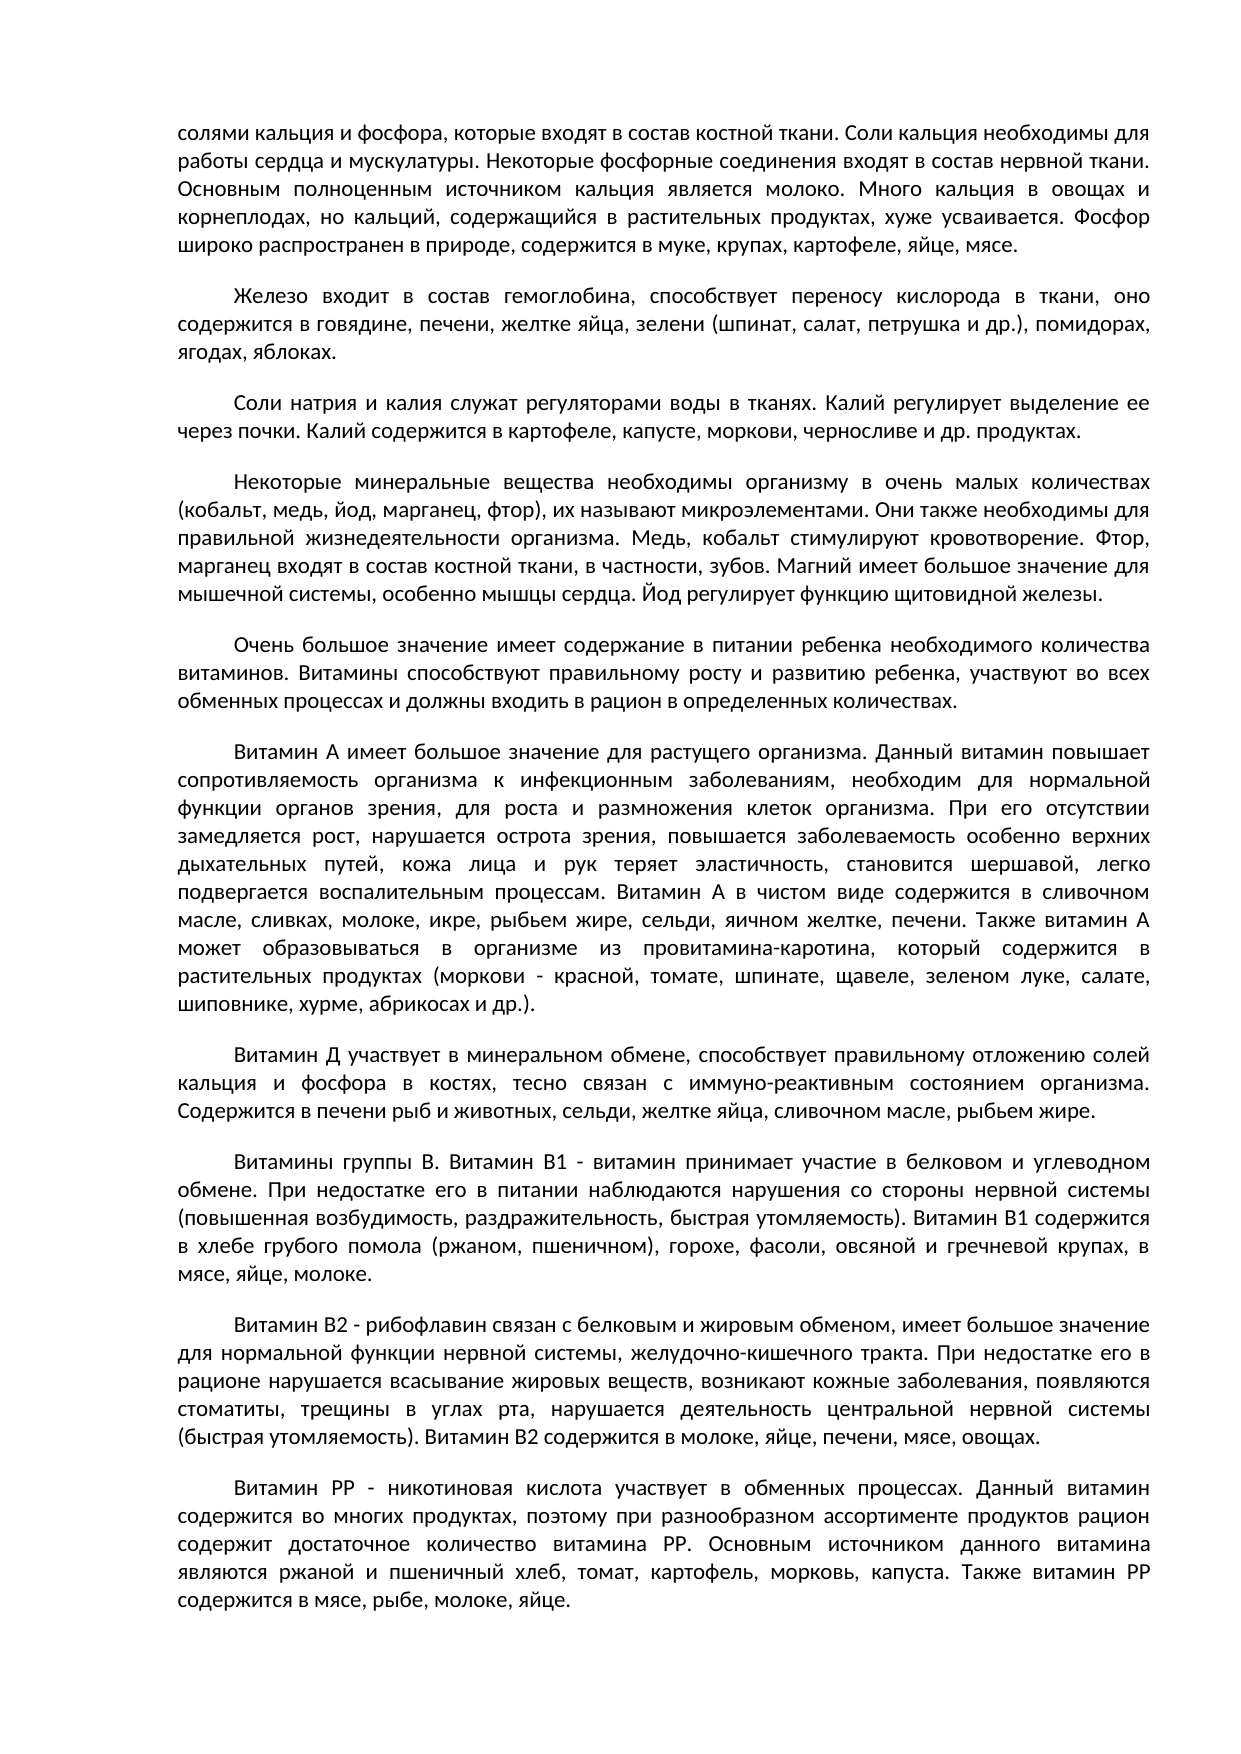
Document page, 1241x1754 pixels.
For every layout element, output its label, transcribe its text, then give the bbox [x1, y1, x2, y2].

text Некоторые минеральные вещества необходимы организму в очень малых количествах (кобальт, медь, йод, марганец, фтор), их называют микроэлементами. Они также необходимы для правильной жизнедеятельности организма. Медь, кобальт стимулируют кровотворение. Фтор, марганец входят в состав костной ткани, в частности, зубов. Магний имеет большое значение для мышечной системы, особенно мышцы сердца. Йод регулирует функцию щитовидной железы. [177, 467, 1152, 607]
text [177, 118, 1152, 258]
text Очень большое значение имеет содержание в питании ребенка необходимого количества витаминов. Витамины способствуют правильному росту и развитию ребенка, участвуют во всех обменных процессах и должны входить в рацион в определенных количествах. [177, 630, 1152, 714]
text Витамин B2 - рибофлавин связан с белковым и жировым обменом, имеет большое значение для нормальной функции нервной системы, желудочно-кишечного тракта. При недостатке его в рационе нарушается всасывание жировых веществ, возникают кожные заболевания, появляются стоматиты, трещины в углах рта, нарушается деятельность центральной нервной системы (быстрая утомляемость). Витамин B2 содержится в молоке, яйце, печени, мясе, овощах. [177, 1310, 1152, 1450]
text Витамины группы B. Витамин B1 - витамин принимает участие в белковом и углеводном обмене. При недостатке его в питании наблюдаются нарушения со стороны нервной системы (повышенная возбудимость, раздражительность, быстрая утомляемость). Витамин B1 содержится в хлебе грубого помола (ржаном, пшеничном), горохе, фасоли, овсяной и гречневой крупах, в мясе, яйце, молоке. [177, 1147, 1152, 1287]
text Витамин PP - никотиновая кислота участвует в обменных процессах. Данный витамин содержится во многих продуктах, поэтому при разнообразном ассортименте продуктов рацион содержит достаточное количество витамина PP. Основным источником данного витамина являются ржаной и пшеничный хлеб, томат, картофель, морковь, капуста. Также витамин PP содержится в мясе, рыбе, молоке, яйце. [177, 1473, 1152, 1613]
text Витамин Д участвует в минеральном обмене, способствует правильному отложению солей кальция и фосфора в костях, тесно связан с иммуно-реактивным состоянием организма. Содержится в печени рыб и животных, сельди, желтке яйца, сливочном масле, рыбьем жире. [177, 1040, 1152, 1124]
text Витамин A имеет большое значение для растущего организма. Данный витамин повышает сопротивляемость организма к инфекционным заболеваниям, необходим для нормальной функции органов зрения, для роста и размножения клеток организма. При его отсутствии замедляется рост, нарушается острота зрения, повышается заболеваемость особенно верхних дыхательных путей, кожа лица и рук теряет эластичность, становится шершавой, легко подвергается воспалительным процессам. Витамин A в чистом виде содержится в сливочном масле, сливках, молоке, икре, рыбьем жире, сельди, яичном желтке, печени. Также витамин A может образовываться в организме из провитамина-каротина, который содержится в растительных продуктах (моркови - красной, томате, шпинате, щавеле, зеленом луке, салате, шиповнике, хурме, абрикосах и др.). [177, 737, 1152, 1017]
text Железо входит в состав гемоглобина, способствует переносу кислорода в ткани, оно содержится в говядине, печени, желтке яйца, зелени (шпинат, салат, петрушка и др.), помидорах, ягодах, яблоках. [177, 281, 1152, 365]
text Соли натрия и калия служат регуляторами воды в тканях. Калий регулирует выделение ее через почки. Калий содержится в картофеле, капусте, моркови, черносливе и др. продуктах. [177, 388, 1152, 444]
